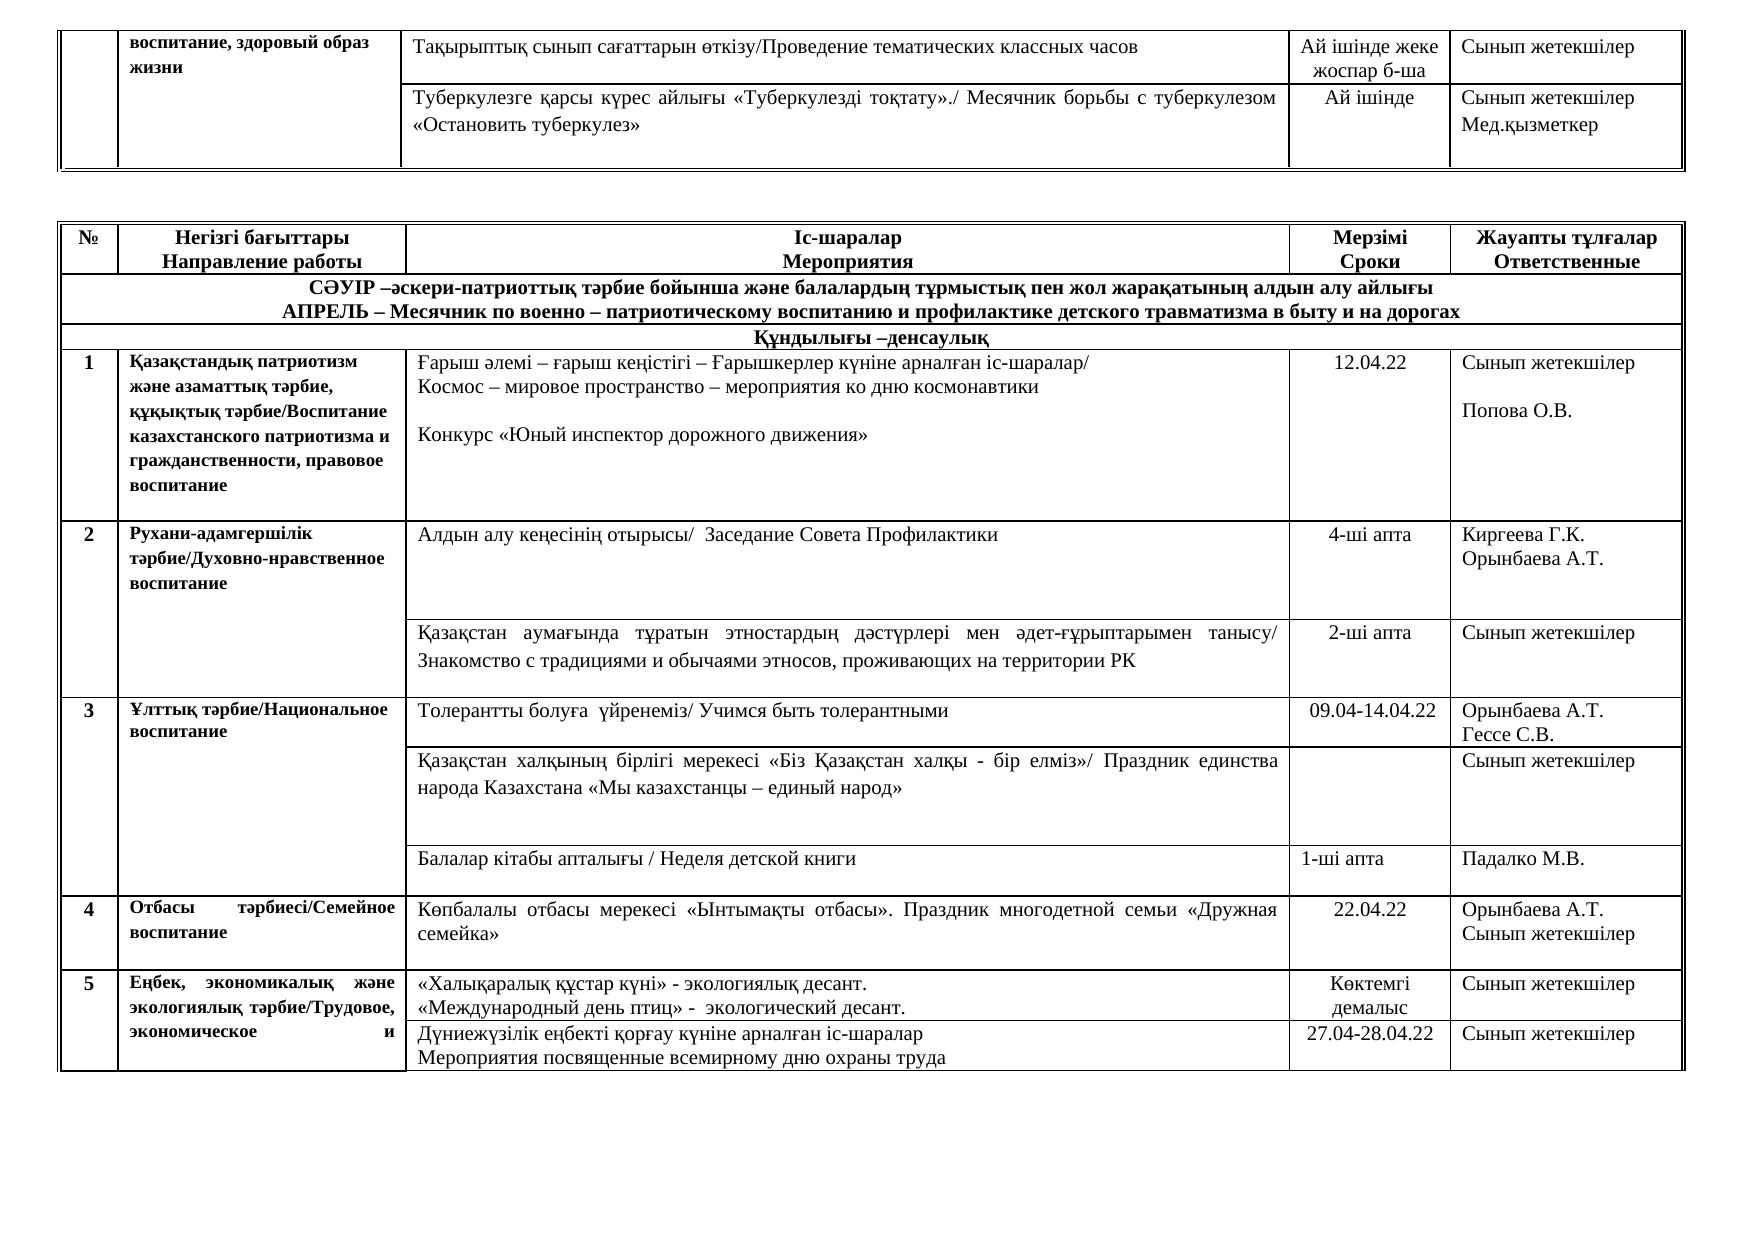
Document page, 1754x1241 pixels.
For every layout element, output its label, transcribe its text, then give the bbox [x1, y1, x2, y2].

table_cell Ұлттық тәрбие/Национальное воспитание [119, 698, 405, 895]
table_header Негізгі бағыттары Направление работы [119, 225, 405, 273]
table_cell 3 [62, 698, 117, 895]
table_cell 27.04-28.04.22 [1290, 1021, 1450, 1070]
table_header № [62, 225, 117, 273]
table_header Іс-шаралар Мероприятия [407, 225, 1289, 273]
table_cell 5 [62, 971, 117, 1070]
table_cell Ғарыш әлемі – ғарыш кеңістігі – Ғарышкерлер күніне арналған іс-шаралар/ Космос – мировое пространство – мероприятия ко дню космонавтики Конкурс «Юный инспектор дорожного движения» [407, 350, 1289, 520]
table_header Жауапты тұлғалар Ответственные [1451, 225, 1681, 273]
table_cell Сынып жетекшілер [1451, 748, 1681, 844]
table_cell Қазақстан халқының бірлігі мерекесі «Біз Қазақстан халқы - бір елміз»/ Праздник единства народа Казахстана «Мы казахстанцы – единый народ» [407, 748, 1289, 844]
table_cell Рухани-адамгершілік тәрбие/Духовно-нравственное воспитание [119, 522, 405, 696]
table_cell Тақырыптық сынып сағаттарын өткізу/Проведение тематических классных часов [402, 31, 1288, 83]
table_cell Отбасы тәрбиесі/Семейное воспитание [119, 897, 405, 969]
table_cell Қазақстандық патриотизм және азаматтық тәрбие, құқықтық тәрбие/Воспитание казахстанского патриотизма и гражданственности, правовое воспитание [119, 350, 405, 520]
table_cell Көпбалалы отбасы мерекесі «Ынтымақты отбасы». Праздник многодетной семьи «Дружная семейка» [407, 897, 1289, 969]
table_cell 09.04-14.04.22 [1290, 698, 1450, 746]
table_header Мерзімі Сроки [1290, 225, 1450, 273]
table_cell Киргеева Г.К. Орынбаева А.Т. [1451, 522, 1681, 618]
table_cell Сынып жетекшілер [1451, 971, 1681, 1019]
table_cell Көктемгі демалыс [1290, 971, 1450, 1019]
table_cell Алдын алу кеңесінің отырысы/ Заседание Совета Профилактики [407, 522, 1289, 618]
table_cell Балалар кітабы апталығы / Неделя детской книги [407, 846, 1289, 895]
table_cell 4 [62, 897, 117, 969]
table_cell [119, 31, 400, 167]
table_cell Сынып жетекшілер [1451, 620, 1681, 696]
table_cell Дүниежүзілік еңбекті қорғау күніне арналған іс-шаралар Мероприятия посвященные всемирному дню охраны труда [407, 1021, 1289, 1070]
table_cell [1290, 748, 1450, 844]
table_cell 1 [62, 350, 117, 520]
table_cell Сынып жетекшілер Мед.қызметкер [1451, 85, 1681, 167]
table_cell Еңбек, экономикалық және экологиялық тәрбие/Трудовое, экономическое и экологическое воспитание [119, 971, 405, 1070]
table_cell Ай ішінде [1290, 85, 1449, 167]
table_cell 22.04.22 [1290, 897, 1450, 969]
table_cell Сынып жетекшілер Попова О.В. [1451, 350, 1681, 520]
table_cell Орынбаева А.Т. Сынып жетекшілер [1451, 897, 1681, 969]
table_cell «Халықаралық құстар күні» - экологиялық десант. «Международный день птиц» - экологический десант. [407, 971, 1289, 1019]
table_cell Сынып жетекшілер [1451, 1021, 1681, 1070]
table_cell Ай ішінде жеке жоспар б-ша [1290, 31, 1449, 83]
table_cell 4-ші апта [1290, 522, 1450, 618]
table_cell 12.04.22 [1290, 350, 1450, 520]
table_cell Толерантты болуға үйренеміз/ Учимся быть толерантными [407, 698, 1289, 746]
table_cell Туберкулезге қарсы күрес айлығы «Туберкулезді тоқтату»./ Месячник борьбы с туберкулезом «Остановить туберкулез» [402, 85, 1288, 167]
table_cell Сынып жетекшілер [1451, 31, 1681, 83]
table_cell Падалко М.В. [1451, 846, 1681, 895]
table_cell СӘУІР –әскери-патриоттық тәрбие бойынша және балалардың тұрмыстық пен жол жарақатының алдын алу айлығы АПРЕЛЬ – Месячник по военно – патриотическому воспитанию и профилактике детского травматизма в быту и на дорогах [62, 275, 1681, 323]
table_cell 8 [62, 31, 117, 167]
table_cell 1-ші апта [1290, 846, 1450, 895]
table_cell Орынбаева А.Т. Гессе С.В. [1451, 698, 1681, 746]
table_cell 2-ші апта [1290, 620, 1450, 696]
table_cell 2 [62, 522, 117, 696]
table_cell Құндылығы –денсаулық [62, 325, 1681, 349]
table_cell Қазақстан аумағында тұратын этностардың дәстүрлері мен әдет-ғұрыптарымен танысу/ Знакомство с традициями и обычаями этносов, проживающих на территории РК [407, 620, 1289, 696]
